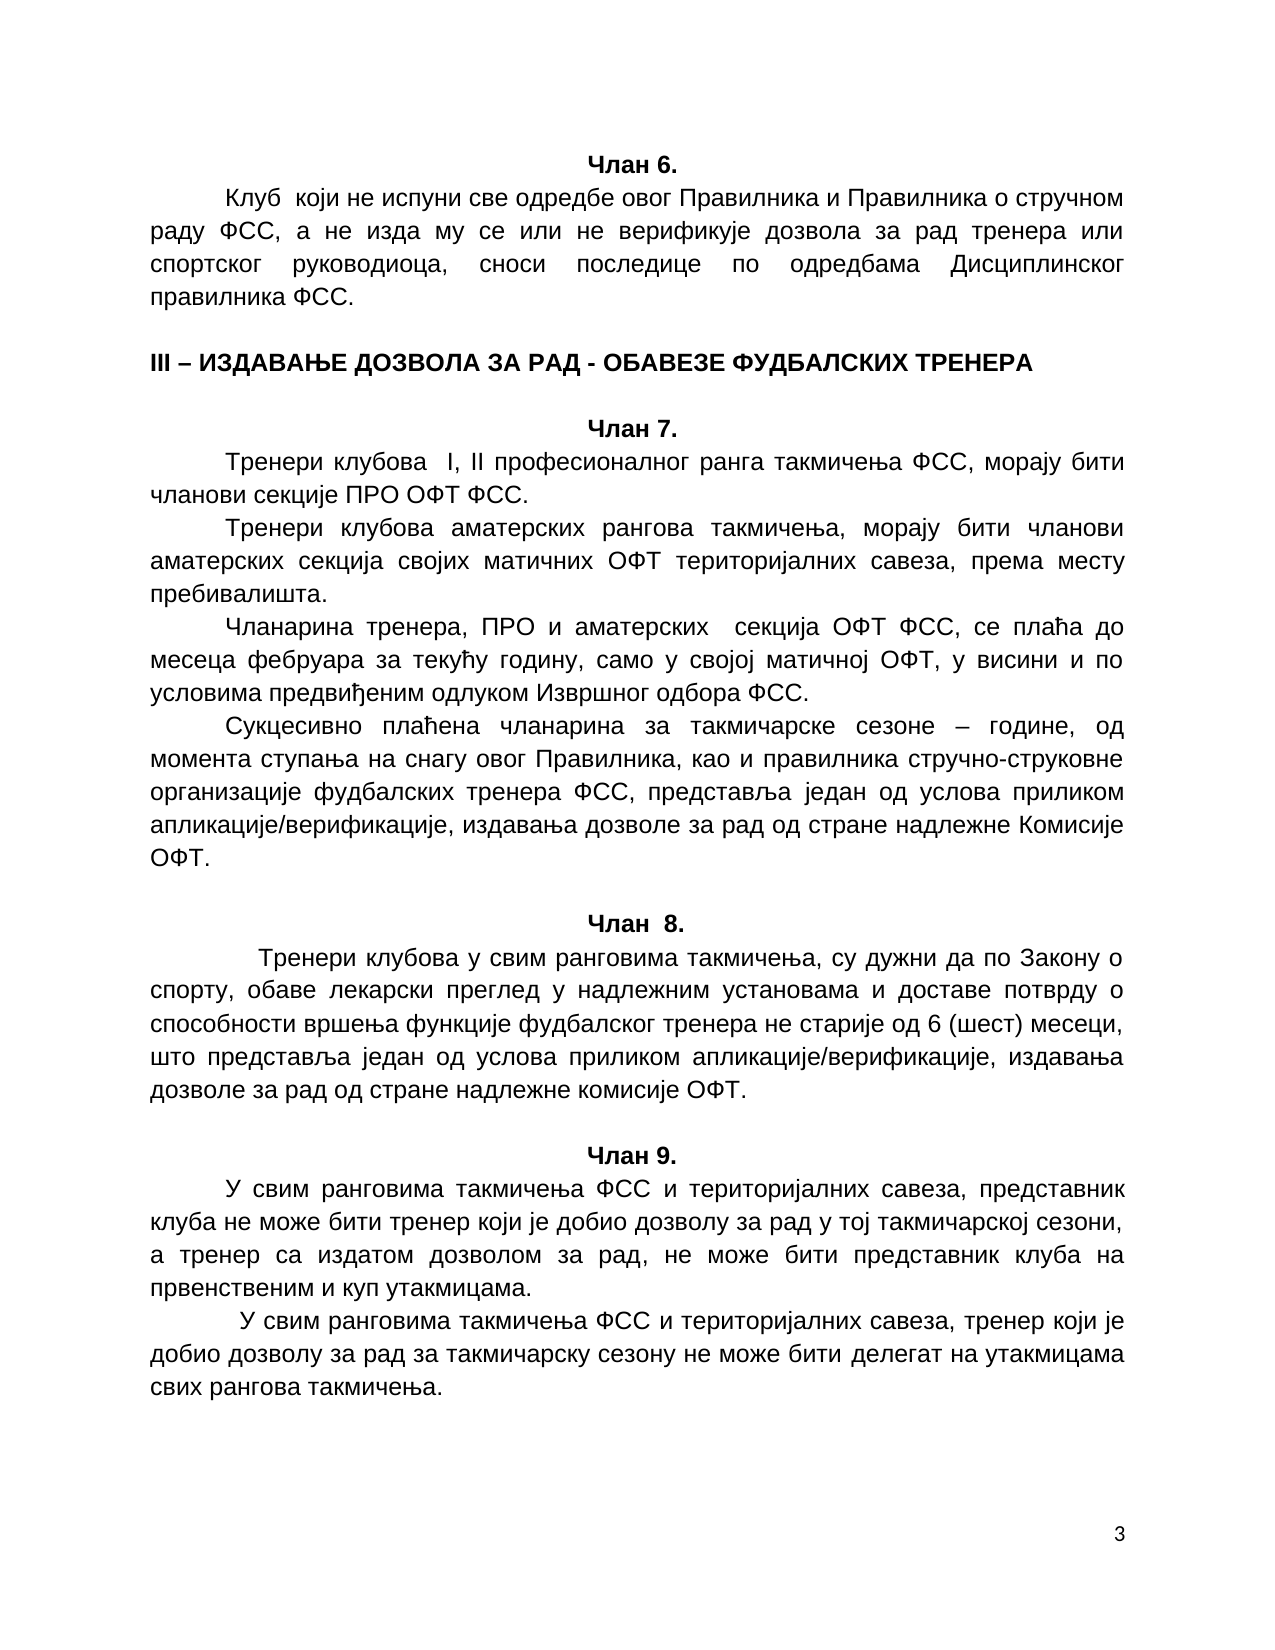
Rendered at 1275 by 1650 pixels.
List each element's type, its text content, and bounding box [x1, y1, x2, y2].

text Тренери клубова I, II професионалног ранга такмичења ФСС, морају бити чланови секције ПРО ОФТ ФСС. [150, 447, 1125, 509]
text Члан 7. [150, 414, 1125, 443]
text Клуб који не испуни све одредбе овог Правилника и Правилника о стручном раду ФСС, а не изда му се или не верификује дозвола за рад тренера или спортског руководиоца, сноси последице по одредбама Дисциплинског правилника ФСС. [150, 183, 1125, 311]
text У свим ранговима такмичења ФСС и територијалних савеза, представник клуба не може бити тренер који је добио дозволу за рад у тој такмичарској сезони, а тренер са издатом дозволом за рад, не може бити представник клуба на првенственим и куп утакмицама. [150, 1174, 1125, 1301]
text Сукцесивно плаћена чланарина за такмичарске сезоне – године, од момента ступања на снагу овог Правилника, као и правилника стручно-струковне организације фудбалских тренера ФСС, представља један од услова приликом апликације/верификације, издавања дозволе за рад од стране надлежне Комисије ОФТ. [150, 711, 1125, 872]
text Члан 6. [150, 150, 1125, 179]
text Чланарина тренера, ПРО и аматерских секција ОФТ ФСС, се плаћа до месеца фебруара за текућу годину, само у својој матичној ОФТ, у висини и по условима предвиђеним одлуком Извршног одбора ФСС. [150, 612, 1125, 707]
text Члан 9. [150, 1141, 1125, 1169]
text Тренери клубова аматерских рангова такмичења, морају бити чланови аматерских секција својих матичних ОФТ територијалних савеза, према месту пребивалишта. [150, 513, 1125, 608]
text У свим ранговима такмичења ФСС и територијалних савеза, тренер који је добио дозволу за рад за такмичарску сезону не може бити делегат на утакмицама свих рангова такмичења. [150, 1306, 1125, 1401]
text Члан 8. [150, 909, 1125, 938]
text Тренери клубова у свим ранговима такмичења, су дужни да по Закону о спорту, обаве лекарски преглед у надлежним установама и доставе потврду о способности вршења функције фудбалског тренера не старије од 6 (шест) месеци, што представља један од услова приликом апликације/верификације, издавања дозволе за рад од стране надлежне комисије ОФТ. [150, 942, 1125, 1103]
text III – ИЗДАВАЊЕ ДОЗВОЛА ЗА РАД - ОБАВЕЗЕ ФУДБАЛСКИХ ТРЕНЕРА [150, 348, 1125, 377]
